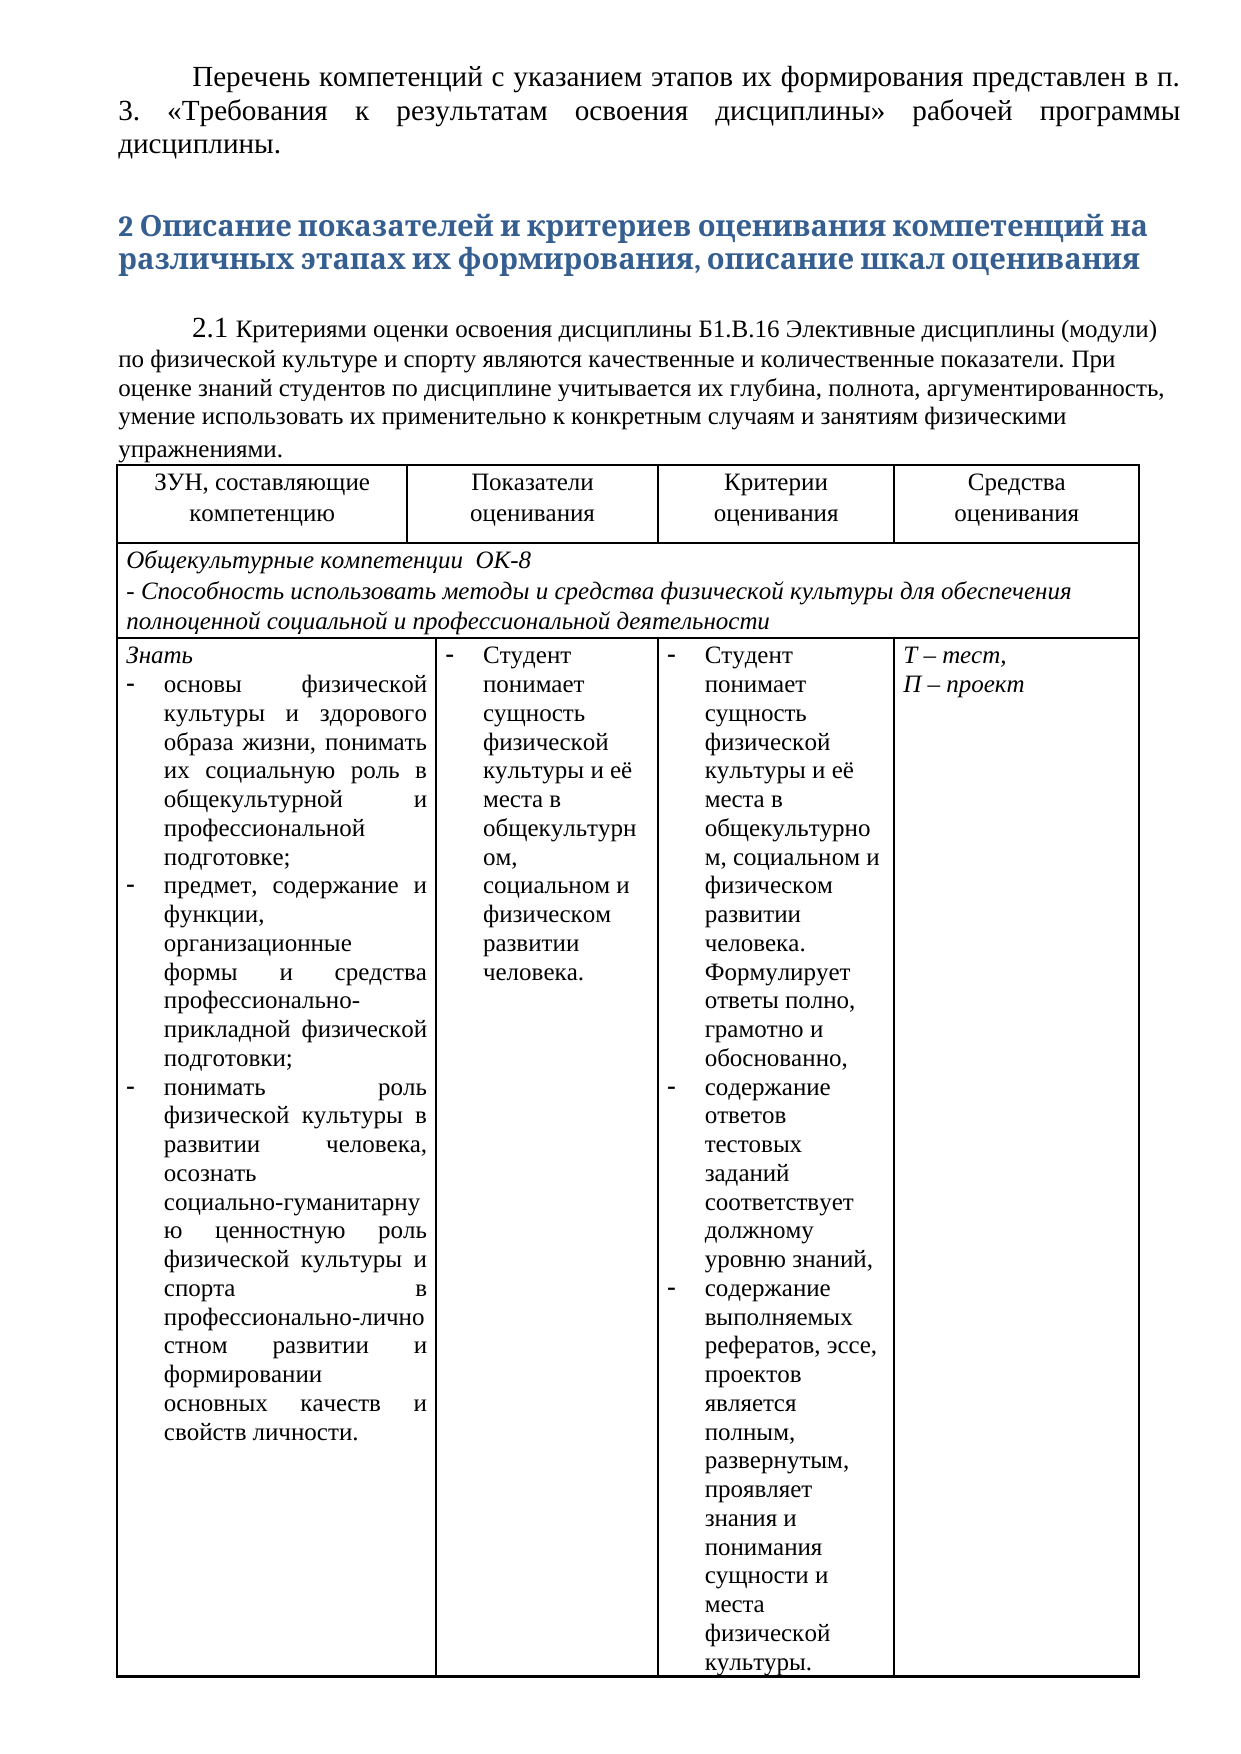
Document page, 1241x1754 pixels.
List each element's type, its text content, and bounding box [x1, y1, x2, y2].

text 2.1 Критериями оценки освоения дисциплины Б1.В.16 Элективные дисциплины (модули) по физической культуре и спорту являются качественные и количественные показатели. При оценке знаний студентов по дисциплине учитывается их глубина, полнота, аргументированность, умение использовать их применительно к конкретным случаям и занятиям физическими упражнениями. [118, 310, 1181, 464]
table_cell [895, 639, 1138, 1675]
text Перечень компетенций с указанием этапов их формирования представлен в п. 3. «Требования к результатам освоения дисциплины» рабочей программы дисциплины. [118, 59, 1181, 160]
table_header ЗУН, составляющие компетенцию [118, 466, 406, 542]
text 2 Описание показателей и критериев оценивания компетенций на различных этапах их формирования, описание шкал оценивания [118, 210, 1181, 277]
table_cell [118, 639, 435, 1675]
table_header Показатели оценивания [408, 466, 657, 542]
table_cell Общекультурные компетенции ОК-8 - Способность использовать методы и средства физической культуры для обеспечения полноценной социальной и профессиональной деятельности [118, 544, 1138, 637]
table_header Средства оценивания [895, 466, 1138, 542]
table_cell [437, 639, 657, 1675]
table_header Критерии оценивания [659, 466, 893, 542]
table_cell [659, 639, 893, 1675]
